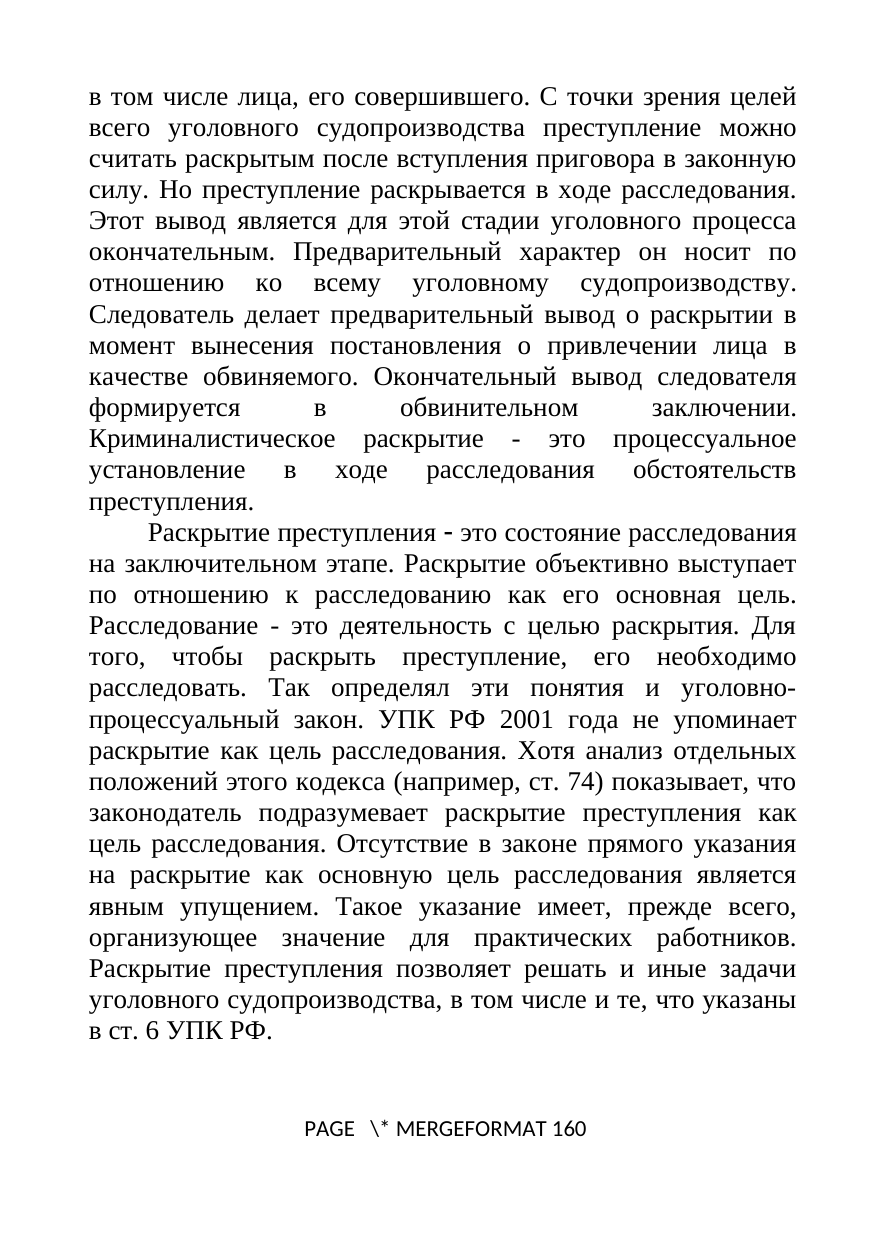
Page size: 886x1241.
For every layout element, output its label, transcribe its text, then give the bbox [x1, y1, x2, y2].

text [89, 80, 797, 516]
text Раскрытие преступления это состояние расследования на заключительном этапе. Раскрытие объективно выступает по отношению к расследованию как его основная цель. Расследование - это деятельность с целью раскрытия. Для того, чтобы раскрыть преступление, его необходимо расследовать. Так определял эти понятия и уголовно-процессуальный закон. УПК РФ 2001 года не упоминает раскрытие как цель расследования. Хотя анализ отдельных положений этого кодекса (например, ст. 74) показывает, что законодатель подразумевает раскрытие преступления как цель расследования. Отсутствие в законе прямого указания на раскрытие как основную цель расследования является явным упущением. Такое указание имеет, прежде всего, организующее значение для практических работников. Раскрытие преступления позволяет решать и иные задачи уголовного судопроизводства, в том числе и те, что указаны в ст. 6 УПК РФ. [89, 516, 797, 1045]
